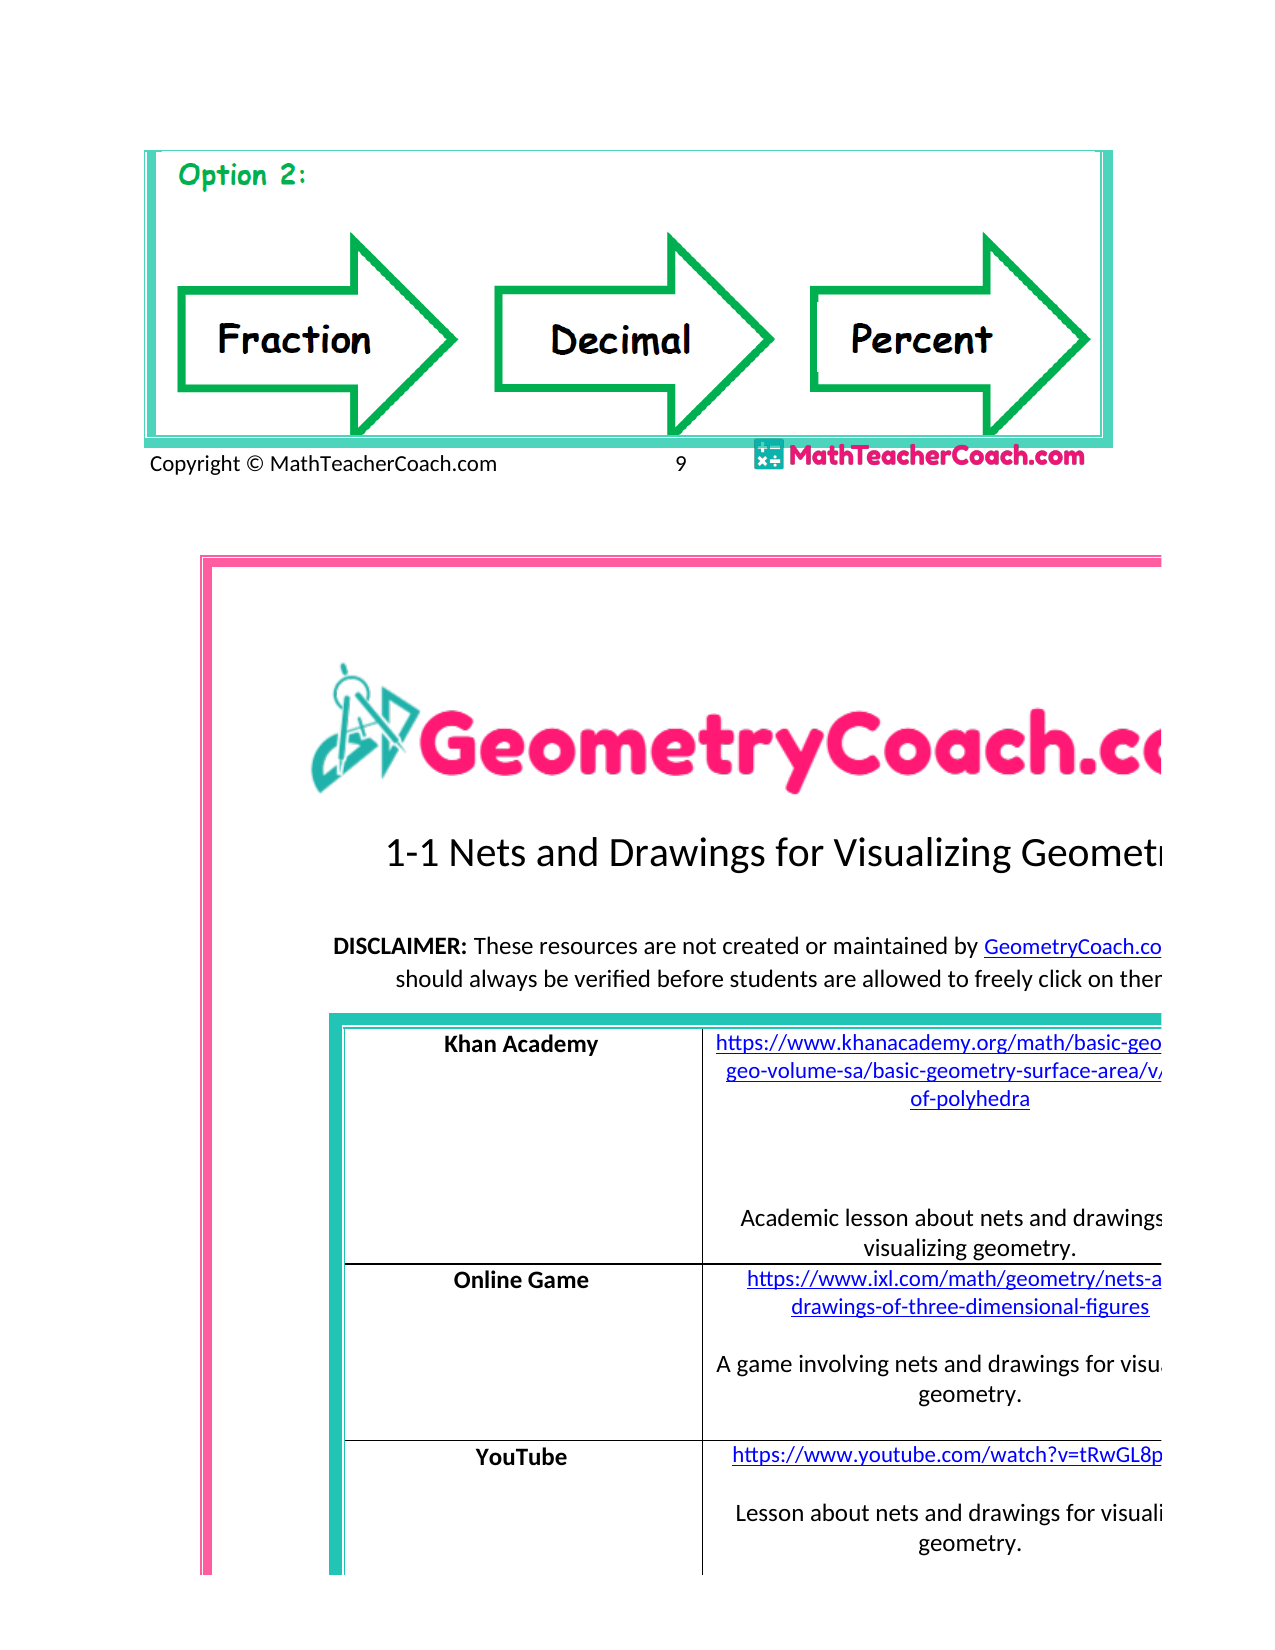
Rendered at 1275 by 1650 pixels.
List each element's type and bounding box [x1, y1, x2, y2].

table_cell [1095, 152, 1100, 435]
table_cell [156, 152, 161, 435]
picture [750, 435, 1087, 472]
